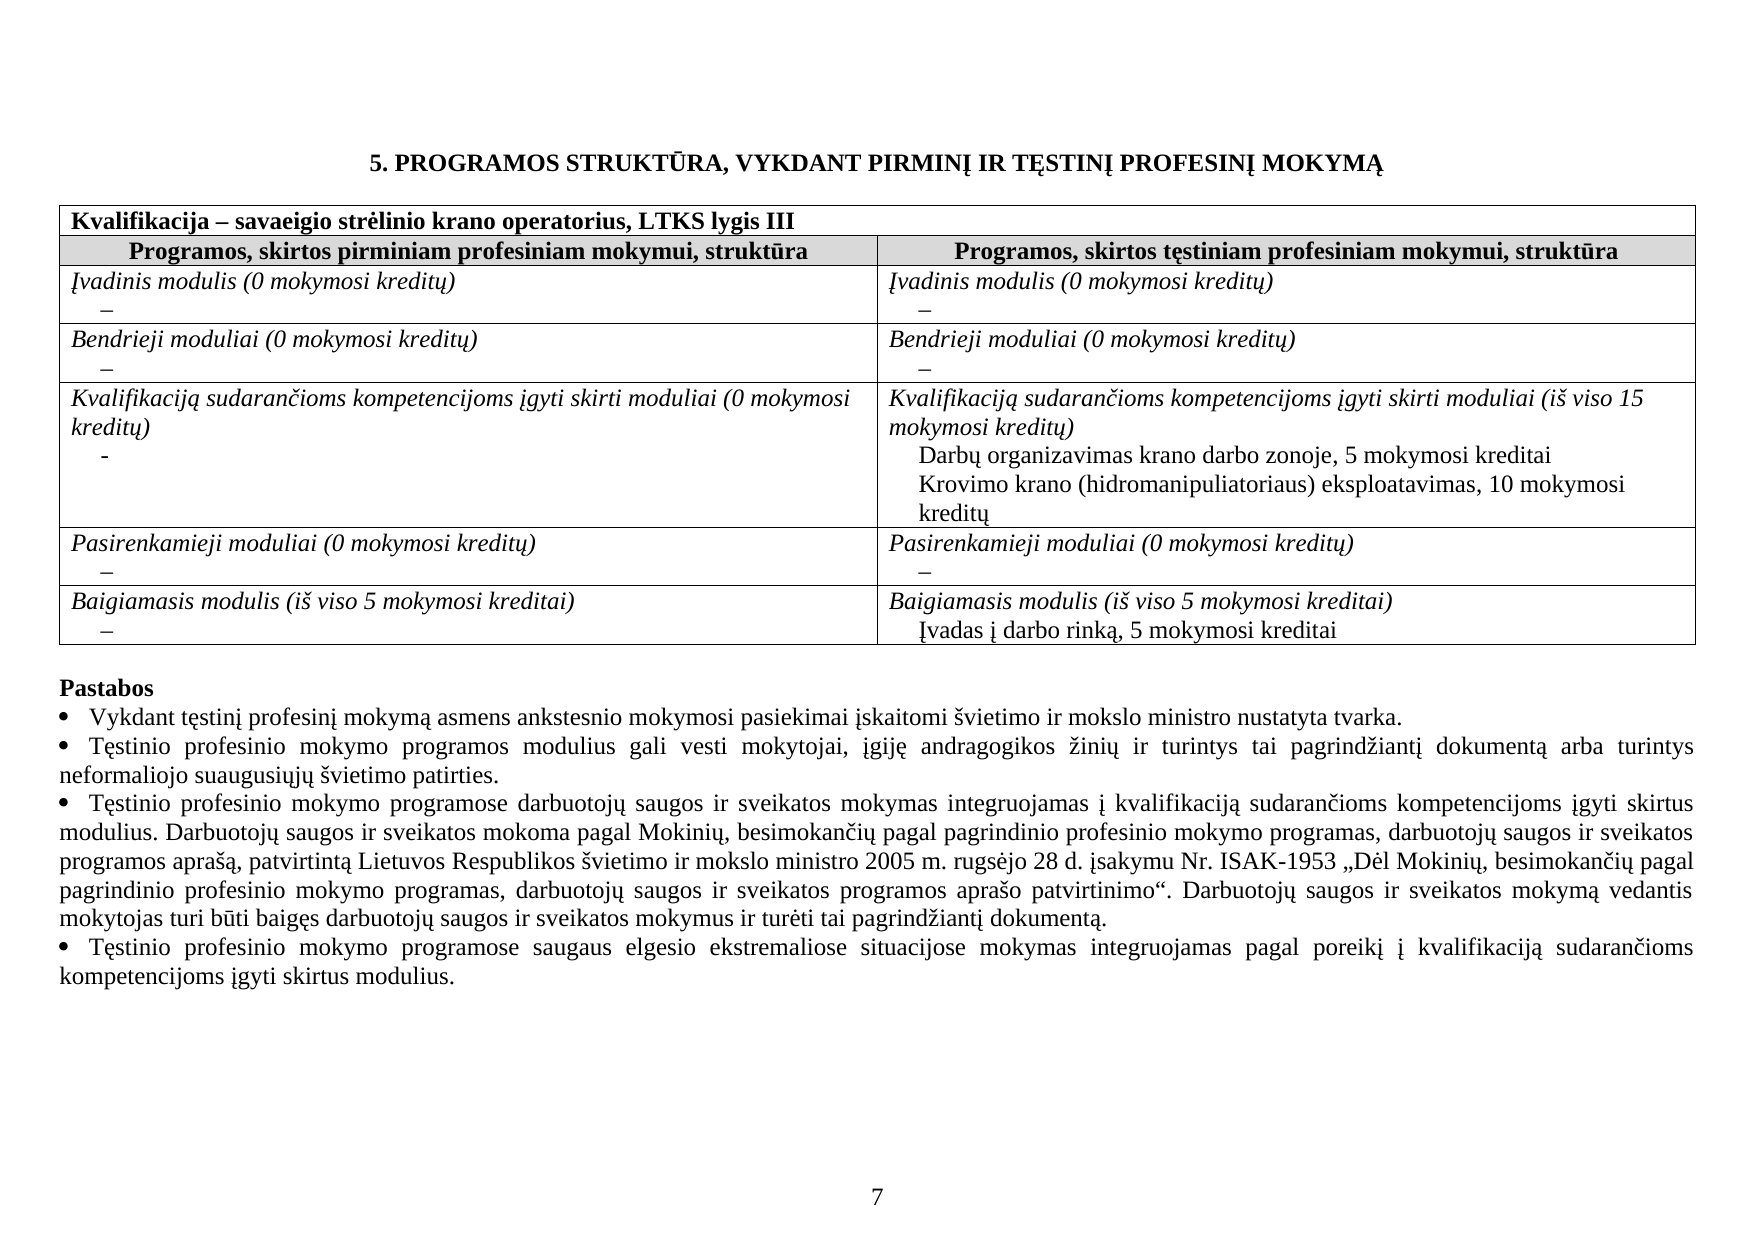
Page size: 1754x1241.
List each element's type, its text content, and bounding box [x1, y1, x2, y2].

table_cell Pasirenkamieji moduliai (0 mokymosi kreditų) – [878, 528, 1695, 585]
table_cell Kvalifikaciją sudarančioms kompetencijoms įgyti skirti moduliai (iš viso 15 mokymosi kreditų) Darbų organizavimas krano darbo zonoje, 5 mokymosi kreditai Krovimo krano (hidromanipuliatoriaus) eksploatavimas, 10 mokymosi kreditų [878, 383, 1695, 527]
table_cell Baigiamasis modulis (iš viso 5 mokymosi kreditai) Įvadas į darbo rinką, 5 mokymosi kreditai [878, 586, 1695, 644]
list Tęstinio profesinio mokymo programos modulius gali vesti mokytojai, įgiję andragogikos žinių ir turintys tai pagrindžiantį dokumentą arba turintys neformaliojo suaugusiųjų švietimo patirties. [59, 731, 1695, 788]
table_cell Programos, skirtos tęstiniam profesiniam mokymui, struktūra [878, 236, 1695, 265]
text 5. PROGRAMOS STRUKTŪRA, VYKDANT PIRMINĮ IR TĘSTINĮ PROFESINĮ MOKYMĄ [59, 148, 1695, 176]
list Vykdant tęstinį profesinį mokymą asmens ankstesnio mokymosi pasiekimai įskaitomi švietimo ir mokslo ministro nustatyta tvarka. [59, 702, 1695, 731]
text Pastabos [59, 673, 1695, 702]
table_cell Įvadinis modulis (0 mokymosi kreditų) – [878, 266, 1695, 323]
list Tęstinio profesinio mokymo programose saugaus elgesio ekstremaliose situacijose mokymas integruojamas pagal poreikį į kvalifikaciją sudarančioms kompetencijoms įgyti skirtus modulius. [59, 932, 1695, 990]
table_cell Bendrieji moduliai (0 mokymosi kreditų) – [878, 324, 1695, 382]
table_cell Kvalifikaciją sudarančioms kompetencijoms įgyti skirti moduliai (0 mokymosi kreditų) - [60, 383, 877, 527]
table_cell Pasirenkamieji moduliai (0 mokymosi kreditų) – [60, 528, 877, 585]
table_header Kvalifikacija – savaeigio strėlinio krano operatorius, LTKS lygis III [60, 206, 1695, 235]
table_cell Įvadinis modulis (0 mokymosi kreditų) – [60, 266, 877, 323]
list Tęstinio profesinio mokymo programose darbuotojų saugos ir sveikatos mokymas integruojamas į kvalifikaciją sudarančioms kompetencijoms įgyti skirtus modulius. Darbuotojų saugos ir sveikatos mokoma pagal Mokinių, besimokančių pagal pagrindinio profesinio mokymo programas, darbuotojų saugos ir sveikatos programos aprašą, patvirtintą Lietuvos Respublikos švietimo ir mokslo ministro 2005 m. rugsėjo 28 d. įsakymu Nr. ISAK-1953 „Dėl Mokinių, besimokančių pagal pagrindinio profesinio mokymo programas, darbuotojų saugos ir sveikatos programos aprašo patvirtinimo“. Darbuotojų saugos ir sveikatos mokymą vedantis mokytojas turi būti baigęs darbuotojų saugos ir sveikatos mokymus ir turėti tai pagrindžiantį dokumentą. [59, 788, 1695, 932]
table_cell Programos, skirtos pirminiam profesiniam mokymui, struktūra [60, 236, 877, 265]
table_cell Baigiamasis modulis (iš viso 5 mokymosi kreditai) – [60, 586, 877, 644]
table_cell Bendrieji moduliai (0 mokymosi kreditų) – [60, 324, 877, 382]
